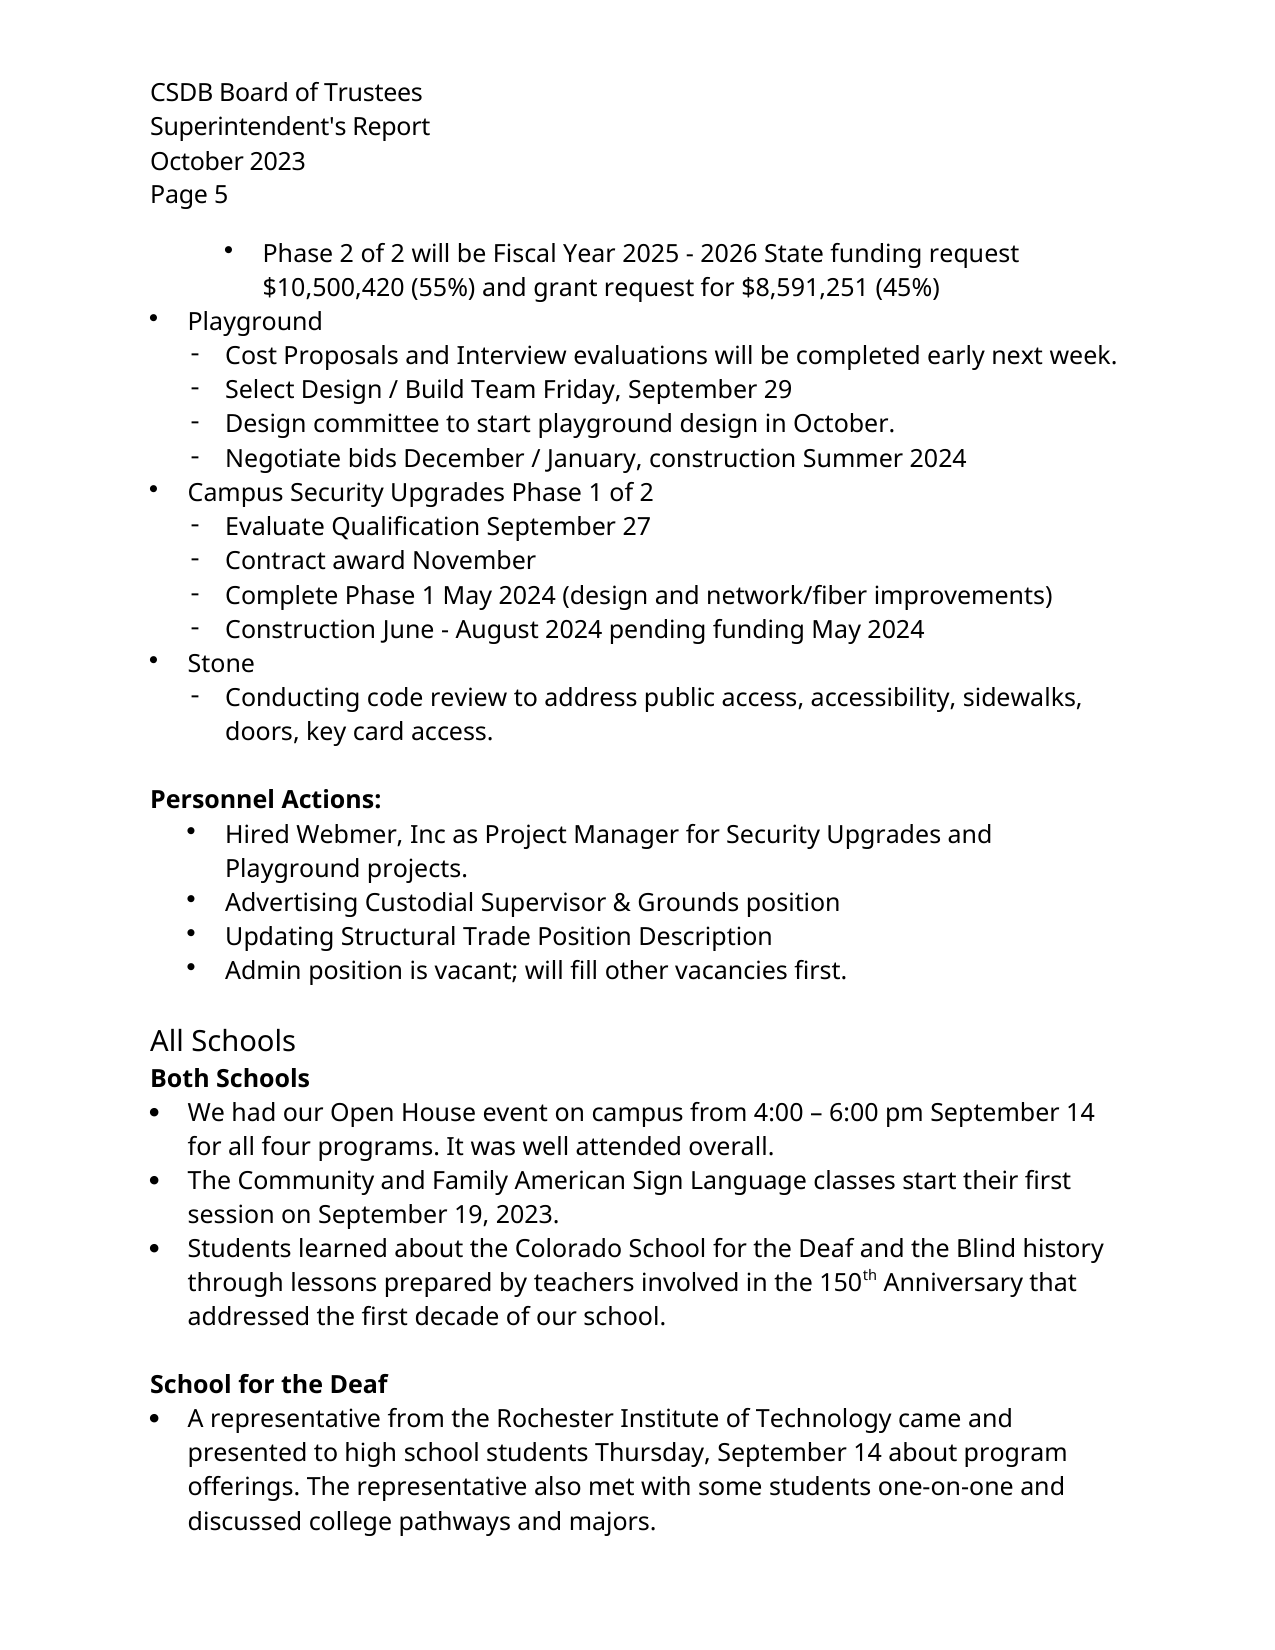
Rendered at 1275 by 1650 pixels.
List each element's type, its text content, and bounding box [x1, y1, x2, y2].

list Design committee to start playground design in October. [187, 406, 1125, 440]
list The Community and Family American Sign Language classes start their first session on September 19, 2023. [150, 1162, 1125, 1231]
list Select Design / Build Team Friday, September 29 [187, 372, 1125, 406]
list Campus Security Upgrades Phase 1 of 2 [150, 474, 1125, 509]
list Evaluate Qualification September 27 [187, 509, 1125, 543]
list Advertising Custodial Supervisor & Grounds position [187, 884, 1125, 918]
list Contract award November [187, 543, 1125, 577]
text Personnel Actions: [150, 782, 1125, 816]
subtitle All Schools [150, 1021, 1125, 1060]
list Admin position is vacant; will fill other vacancies first. [187, 952, 1125, 987]
list A representative from the Rochester Institute of Technology came and presented to high school students Thursday, September 14 about program offerings. The representative also met with some students one-on-one and discussed college pathways and majors. [150, 1401, 1125, 1537]
list Students learned about the Colorado School for the Deaf and the Blind history through lessons prepared by teachers involved in the 150th Anniversary that addressed the first decade of our school. [150, 1231, 1125, 1333]
list Cost Proposals and Interview evaluations will be completed early next week. [187, 337, 1125, 372]
list Negotiate bids December / January, construction Summer 2024 [187, 440, 1125, 474]
list Construction June - August 2024 pending funding May 2024 [187, 611, 1125, 646]
list Hired Webmer, Inc as Project Manager for Security Upgrades and Playground projects. [187, 816, 1125, 884]
list We had our Open House event on campus from 4:00 – 6:00 pm September 14 for all four programs. It was well attended overall. [150, 1094, 1125, 1162]
subtitle Both Schools [150, 1060, 1125, 1094]
subtitle School for the Deaf [150, 1367, 1125, 1401]
list Playground [150, 303, 1125, 337]
list Conducting code review to address public access, accessibility, sidewalks, doors, key card access. [187, 680, 1125, 748]
list Updating Structural Trade Position Description [187, 918, 1125, 952]
list Phase 2 of 2 will be Fiscal Year 2025 - 2026 State funding request $10,500,420 (55%) and grant request for $8,591,251 (45%) [225, 235, 1125, 303]
list Complete Phase 1 May 2024 (design and network/fiber improvements) [187, 577, 1125, 611]
list Stone [150, 646, 1125, 680]
